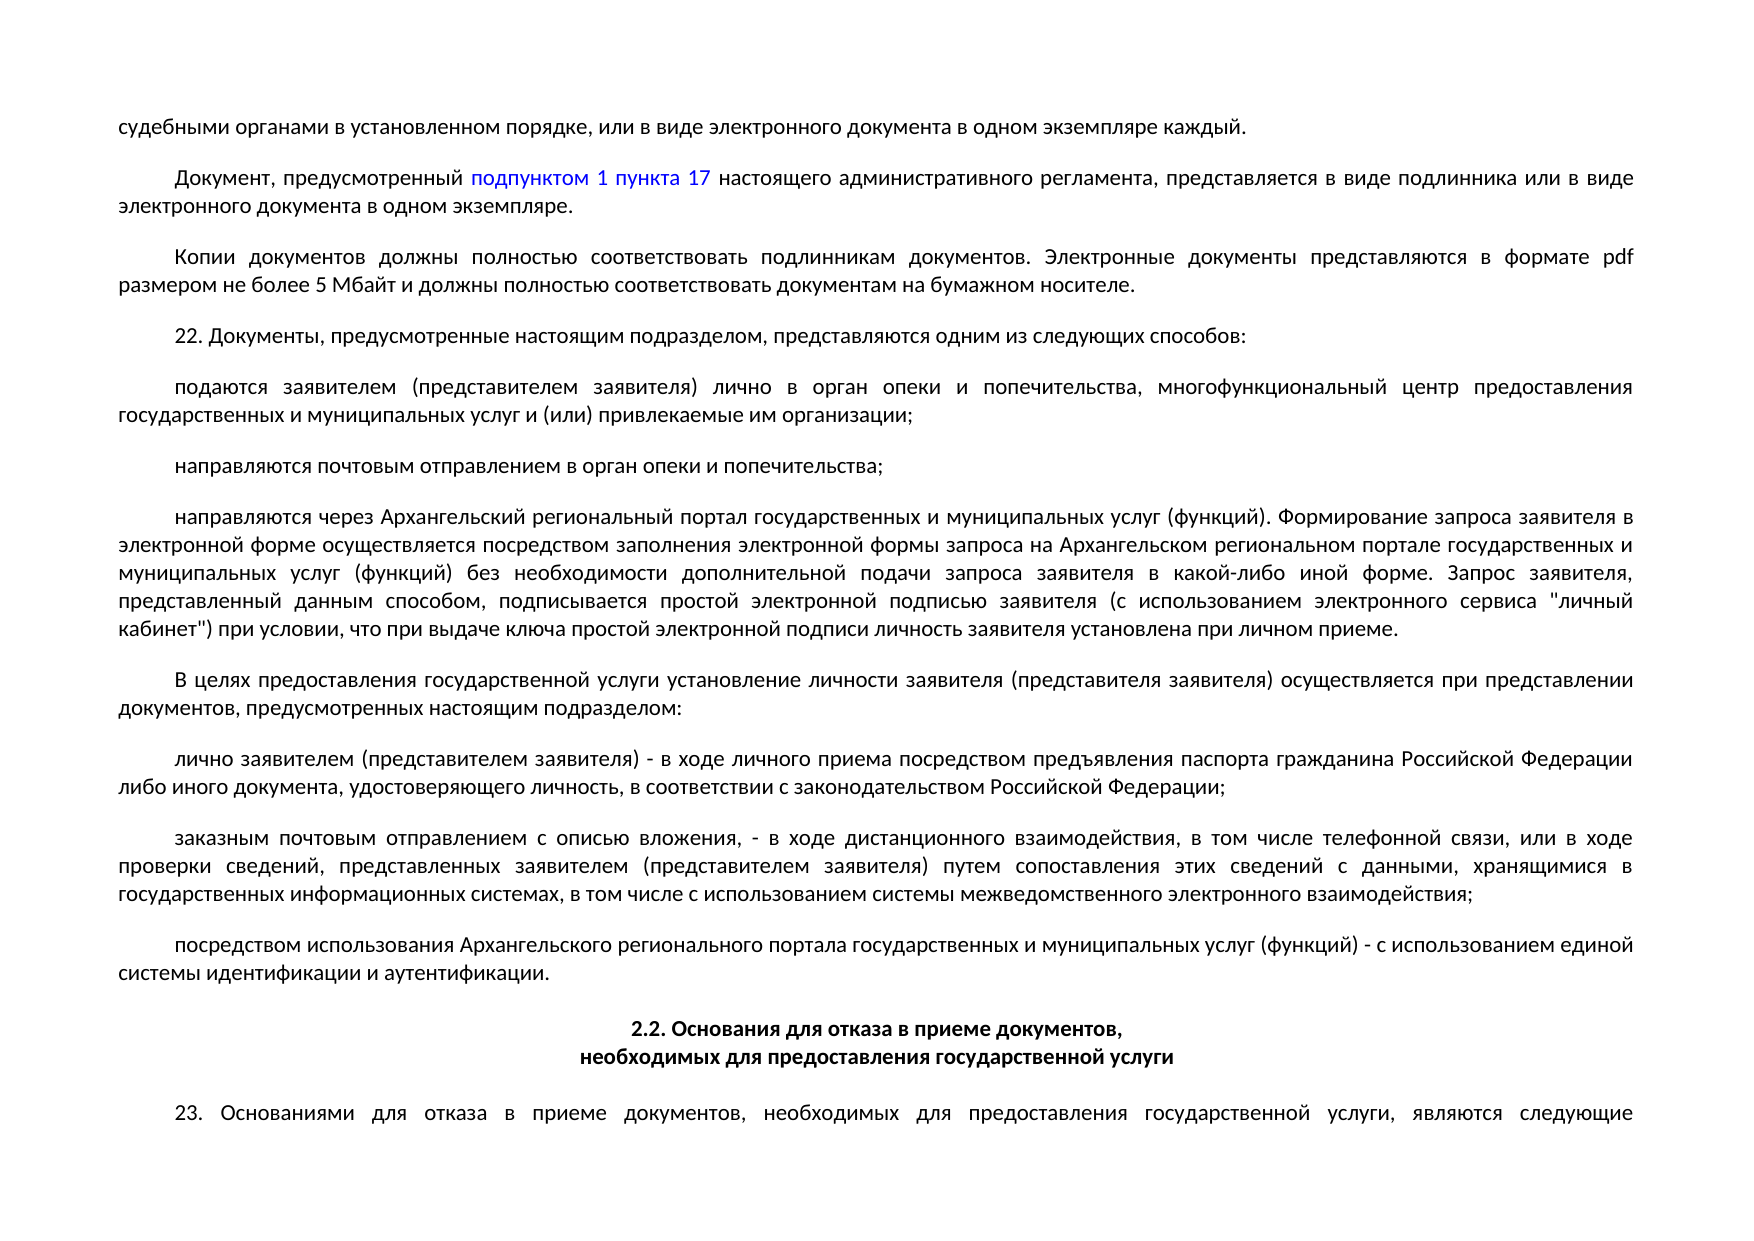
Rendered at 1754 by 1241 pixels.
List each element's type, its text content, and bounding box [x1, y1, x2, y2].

text направляются через Архангельский региональный портал государственных и муниципальных услуг (функций). Формирование запроса заявителя в электронной форме осуществляется посредством заполнения электронной формы запроса на Архангельском региональном портале государственных и муниципальных услуг (функций) без необходимости дополнительной подачи запроса заявителя в какой-либо иной форме. Запрос заявителя, представленный данным способом, подписывается простой электронной подписью заявителя (с использованием электронного сервиса "личный кабинет") при условии, что при выдаче ключа простой электронной подписи личность заявителя установлена при личном приеме. [118, 502, 1636, 642]
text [118, 1098, 1636, 1126]
text посредством использования Архангельского регионального портала государственных и муниципальных услуг (функций) - с использованием единой системы идентификации и аутентификации. [118, 930, 1636, 986]
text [118, 112, 1636, 140]
text Копии документов должны полностью соответствовать подлинникам документов. Электронные документы представляются в формате pdf размером не более 5 Мбайт и должны полностью соответствовать документам на бумажном носителе. [118, 242, 1636, 298]
text Документ, предусмотренный подпунктом 1 пункта 17 настоящего административного регламента, представляется в виде подлинника или в виде электронного документа в одном экземпляре. [118, 163, 1636, 219]
title необходимых для предоставления государственной услуги [118, 1042, 1636, 1070]
text В целях предоставления государственной услуги установление личности заявителя (представителя заявителя) осуществляется при представлении документов, предусмотренных настоящим подразделом: [118, 665, 1636, 721]
text подаются заявителем (представителем заявителя) лично в орган опеки и попечительства, многофункциональный центр предоставления государственных и муниципальных услуг и (или) привлекаемые им организации; [118, 372, 1636, 428]
text направляются почтовым отправлением в орган опеки и попечительства; [118, 451, 1636, 479]
text лично заявителем (представителем заявителя) - в ходе личного приема посредством предъявления паспорта гражданина Российской Федерации либо иного документа, удостоверяющего личность, в соответствии с законодательством Российской Федерации; [118, 744, 1636, 800]
text заказным почтовым отправлением с описью вложения, - в ходе дистанционного взаимодействия, в том числе телефонной связи, или в ходе проверки сведений, представленных заявителем (представителем заявителя) путем сопоставления этих сведений с данными, хранящимися в государственных информационных системах, в том числе с использованием системы межведомственного электронного взаимодействия; [118, 823, 1636, 907]
text 22. Документы, предусмотренные настоящим подразделом, представляются одним из следующих способов: [118, 321, 1636, 349]
title 2.2. Основания для отказа в приеме документов, [118, 1014, 1636, 1042]
